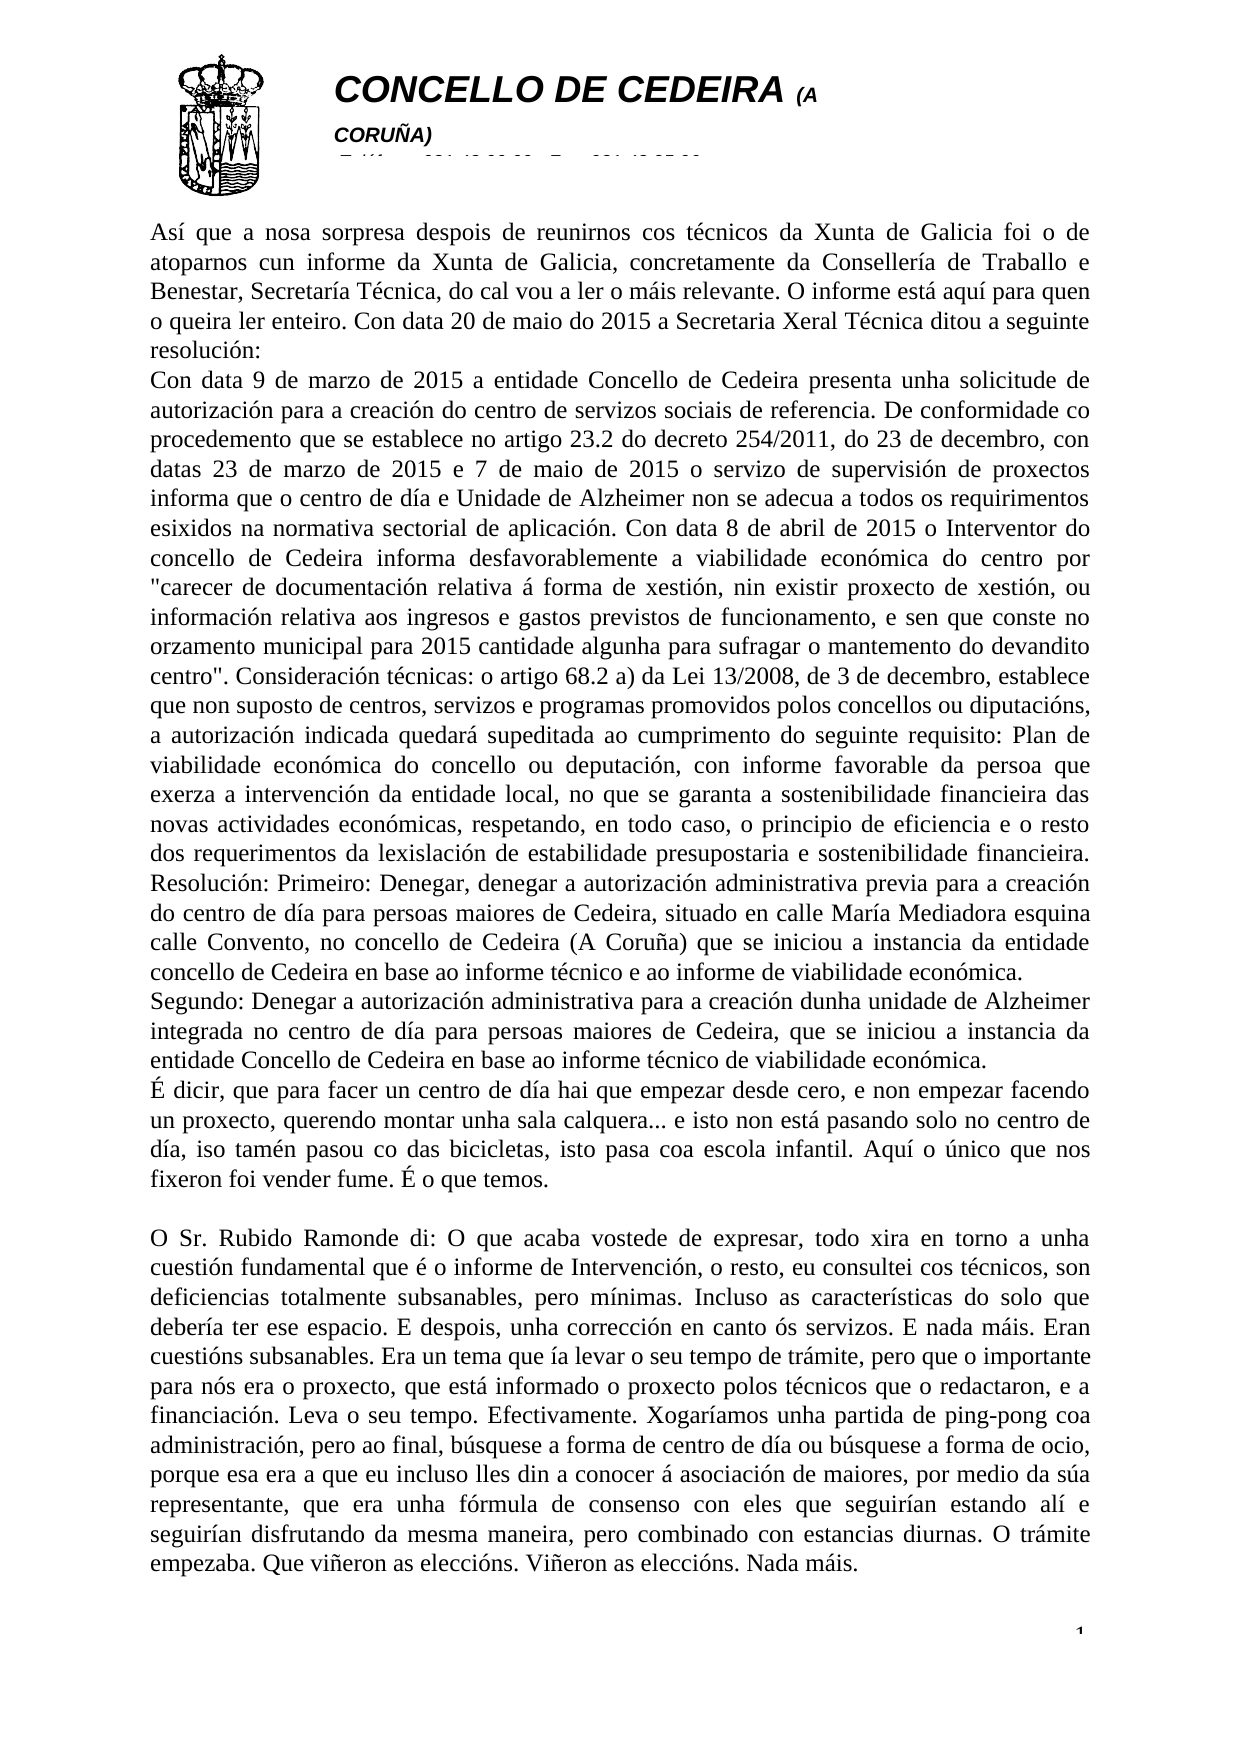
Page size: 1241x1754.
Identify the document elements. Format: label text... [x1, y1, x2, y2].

text Así que a nosa sorpresa despois de reunirnos cos técnicos da Xunta de Galicia foi o de atoparnos cun informe da Xunta de Galicia, concretamente da Consellería de Traballo e Benestar, Secretaría Técnica, do cal vou a ler o máis relevante. O informe está aquí para quen o queira ler enteiro. Con data 20 de maio do 2015 a Secretaria Xeral Técnica ditou a seguinte resolución: [150, 217, 1091, 364]
text É dicir, que para facer un centro de día hai que empezar desde cero, e non empezar facendo un proxecto, querendo montar unha sala calquera... e isto non está pasando solo no centro de día, iso tamén pasou co das bicicletas, isto pasa coa escola infantil. Aquí o único que nos fixeron foi vender fume. É o que temos. [150, 1075, 1091, 1193]
text Segundo: Denegar a autorización administrativa para a creación dunha unidade de Alzheimer integrada no centro de día para persoas maiores de Cedeira, que se iniciou a instancia da entidade Concello de Cedeira en base ao informe técnico de viabilidade económica. [150, 986, 1091, 1074]
picture [166, 46, 272, 204]
text O Sr. Rubido Ramonde di: O que acaba vostede de expresar, todo xira en torno a unha cuestión fundamental que é o informe de Intervención, o resto, eu consultei cos técnicos, son deficiencias totalmente subsanables, pero mínimas. Incluso as características do solo que debería ter ese espacio. E despois, unha corrección en canto ós servizos. E nada máis. Eran cuestións subsanables. Era un tema que ía levar o seu tempo de trámite, pero que o importante para nós era o proxecto, que está informado o proxecto polos técnicos que o redactaron, e a financiación. Leva o seu tempo. Efectivamente. Xogaríamos unha partida de ping-pong coa administración, pero ao final, búsquese a forma de centro de día ou búsquese a forma de ocio, porque esa era a que eu incluso lles din a conocer á asociación de maiores, por medio da súa representante, que era unha fórmula de consenso con eles que seguirían estando alí e seguirían disfrutando da mesma maneira, pero combinado con estancias diurnas. O trámite empezaba. Que viñeron as eleccións. Viñeron as eleccións. Nada máis. [150, 1223, 1091, 1577]
text Con data 9 de marzo de 2015 a entidade Concello de Cedeira presenta unha solicitude de autorización para a creación do centro de servizos sociais de referencia. De conformidade co procedemento que se establece no artigo 23.2 do decreto 254/2011, do 23 de decembro, con datas 23 de marzo de 2015 e 7 de maio de 2015 o servizo de supervisión de proxectos informa que o centro de día e Unidade de Alzheimer non se adecua a todos os requirimentos esixidos na normativa sectorial de aplicación. Con data 8 de abril de 2015 o Interventor do concello de Cedeira informa desfavorablemente a viabilidade económica do centro por "carecer de documentación relativa á forma de xestión, nin existir proxecto de xestión, ou información relativa aos ingresos e gastos previstos de funcionamento, e sen que conste no orzamento municipal para 2015 cantidade algunha para sufragar o mantemento do devandito centro". Consideración técnicas: o artigo 68.2 a) da Lei 13/2008, de 3 de decembro, establece que non suposto de centros, servizos e programas promovidos polos concellos ou diputacións, a autorización indicada quedará supeditada ao cumprimento do seguinte requisito: Plan de viabilidade económica do concello ou deputación, con informe favorable da persoa que exerza a intervención da entidade local, no que se garanta a sostenibilidade financieira das novas actividades económicas, respetando, en todo caso, o principio de eficiencia e o resto dos requerimentos da lexislación de estabilidade presupostaria e sostenibilidade financieira. Resolución: Primeiro: Denegar, denegar a autorización administrativa previa para a creación do centro de día para persoas maiores de Cedeira, situado en calle María Mediadora esquina calle Convento, no concello de Cedeira (A Coruña) que se iniciou a instancia da entidade concello de Cedeira en base ao informe técnico e ao informe de viabilidade económica. [150, 365, 1091, 986]
